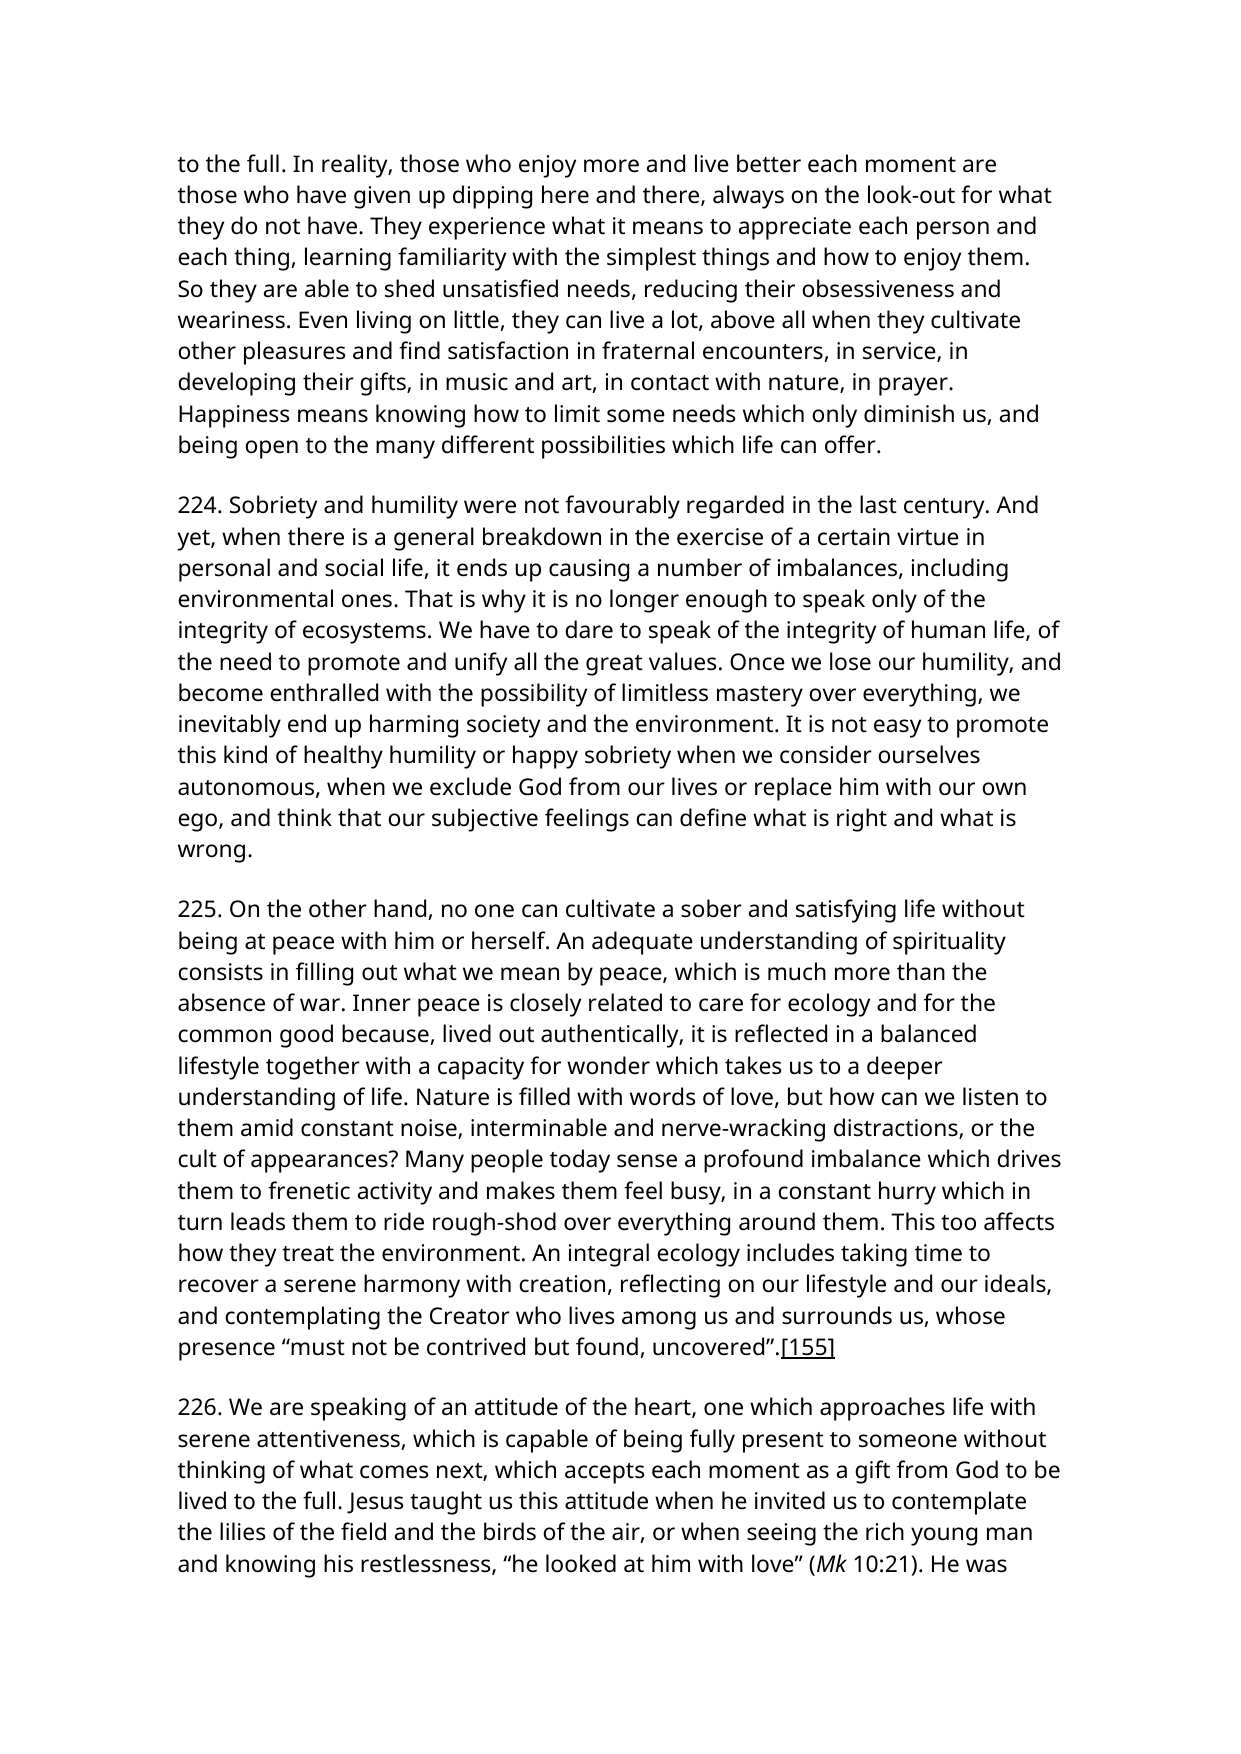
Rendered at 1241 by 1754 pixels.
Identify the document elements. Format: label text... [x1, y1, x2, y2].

text 224. Sobriety and humility were not favourably regarded in the last century. And yet, when there is a general breakdown in the exercise of a certain virtue in personal and social life, it ends up causing a number of imbalances, including environmental ones. That is why it is no longer enough to speak only of the integrity of ecosystems. We have to dare to speak of the integrity of human life, of the need to promote and unify all the great values. Once we lose our humility, and become enthralled with the possibility of limitless mastery over everything, we inevitably end up harming society and the environment. It is not easy to promote this kind of healthy humility or happy sobriety when we consider ourselves autonomous, when we exclude God from our lives or replace him with our own ego, and think that our subjective feelings can define what is right and what is wrong. [177, 489, 1063, 864]
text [177, 148, 1063, 460]
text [177, 1391, 1063, 1579]
text 225. On the other hand, no one can cultivate a sober and satisfying life without being at peace with him or herself. An adequate understanding of spirituality consists in filling out what we mean by peace, which is much more than the absence of war. Inner peace is closely related to care for ecology and for the common good because, lived out authentically, it is reflected in a balanced lifestyle together with a capacity for wonder which takes us to a deeper understanding of life. Nature is filled with words of love, but how can we listen to them amid constant noise, interminable and nerve-wracking distractions, or the cult of appearances? Many people today sense a profound imbalance which drives them to frenetic activity and makes them feel busy, in a constant hurry which in turn leads them to ride rough-shod over everything around them. This too affects how they treat the environment. An integral ecology includes taking time to recover a serene harmony with creation, reflecting on our lifestyle and our ideals, and contemplating the Creator who lives among us and surrounds us, whose presence “must not be contrived but found, uncovered”.[155] [177, 893, 1063, 1362]
